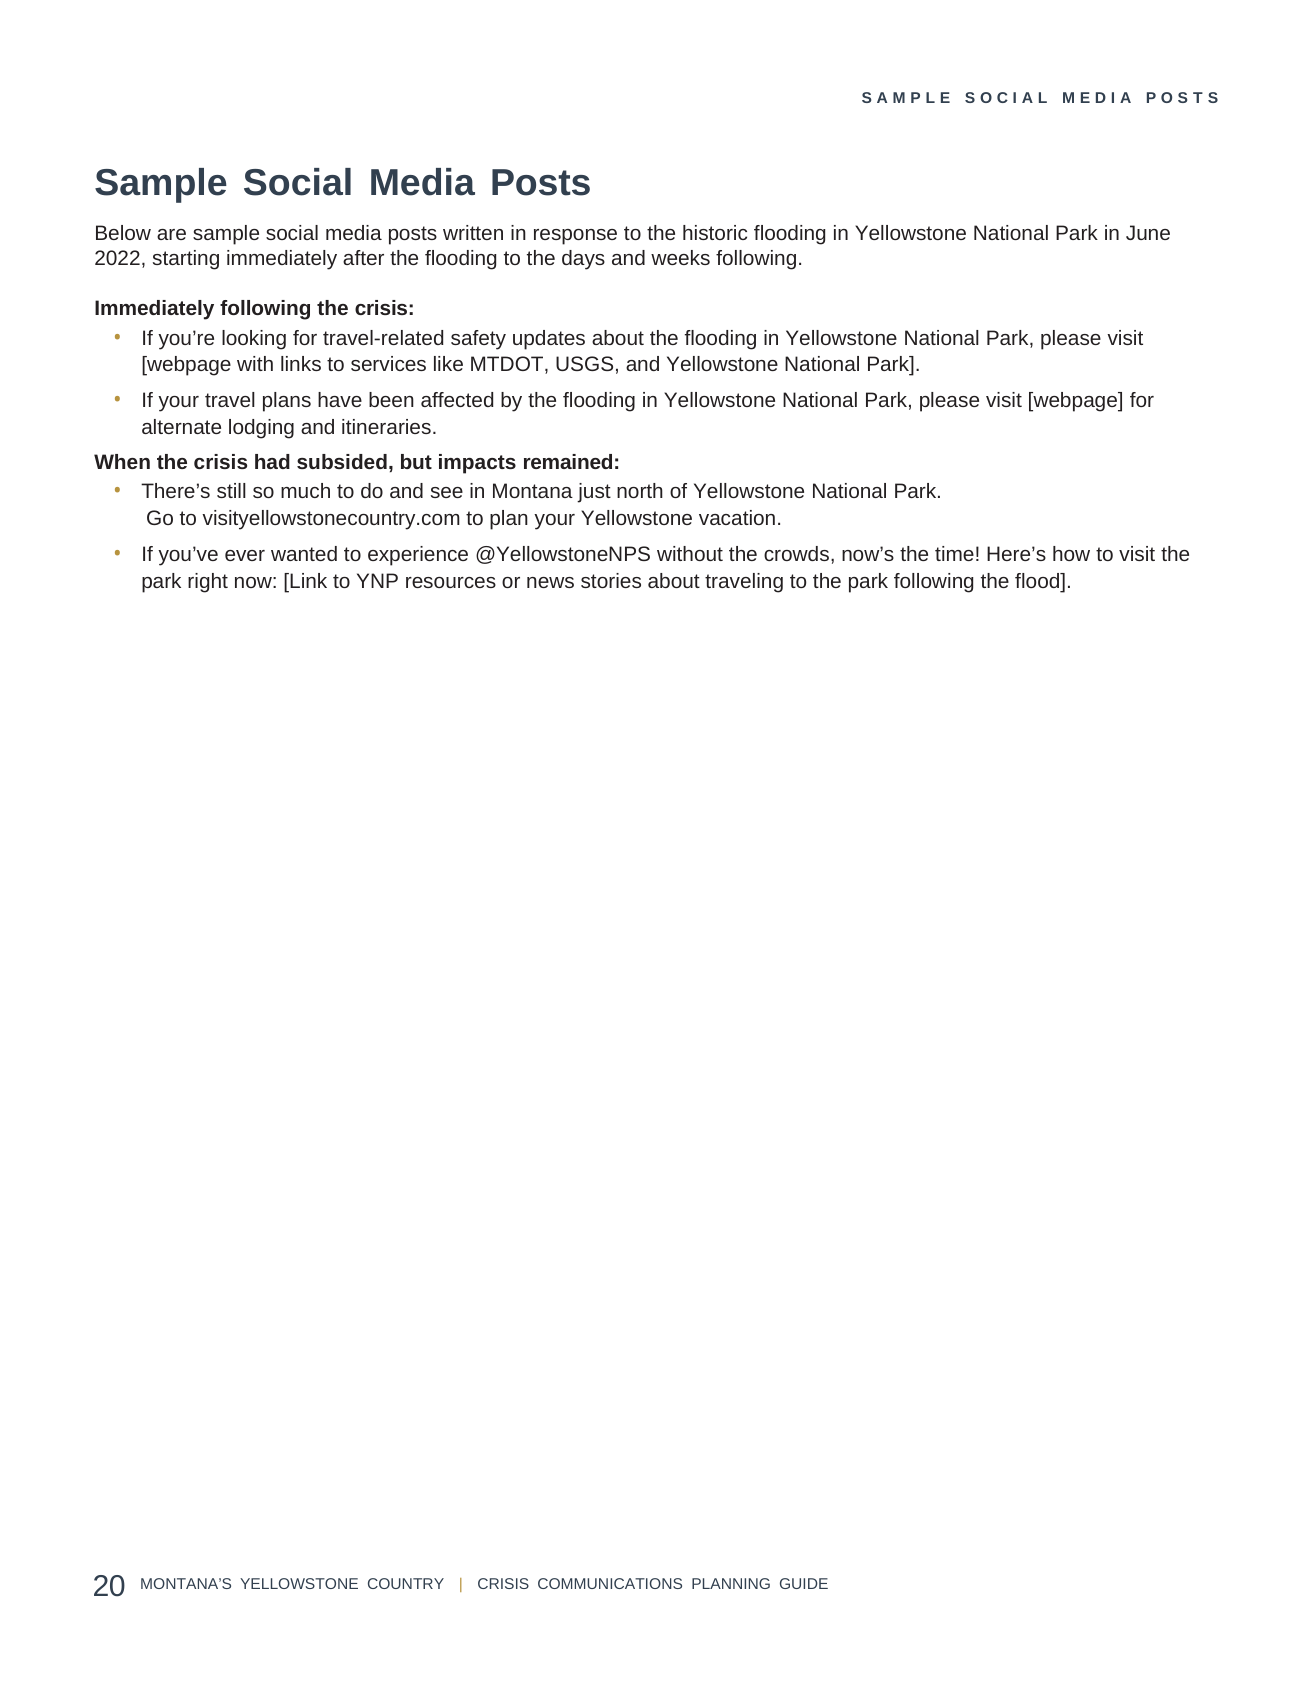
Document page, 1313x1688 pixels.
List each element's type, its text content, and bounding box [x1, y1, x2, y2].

subtitle When the crisis had subsided, but impacts remained: [94, 449, 1235, 474]
list If your travel plans have been affected by the flooding in Yellowstone National Park, please visit [webpage] for alternate lodging and itineraries. [113, 383, 1199, 439]
list If you’re looking for travel-related safety updates about the flooding in Yellowstone National Park, please visit [webpage with links to services like MTDOT, USGS, and Yellowstone National Park]. [113, 320, 1201, 376]
list If you’ve ever wanted to experience @YellowstoneNPS without the crowds, now’s the time! Here’s how to visit the park right now: [Link to YNP resources or news stories about traveling to the park following the flood]. [113, 537, 1191, 592]
subtitle Immediately following the crisis: [94, 295, 1235, 320]
text Sample Social Media Posts [94, 160, 1235, 203]
text Below are sample social media posts written in response to the historic flooding in Yellowstone National Park in June 2022, starting immediately after the flooding to the days and weeks following. [94, 221, 1220, 269]
text S A M P L E S O C I A L M E D I A P O S T S [81, 89, 1219, 107]
list There’s still so much to do and see in Montana just north of Yellowstone National Park. Go to visityellowstonecountry.com to plan your Yellowstone vacation. [113, 474, 961, 530]
